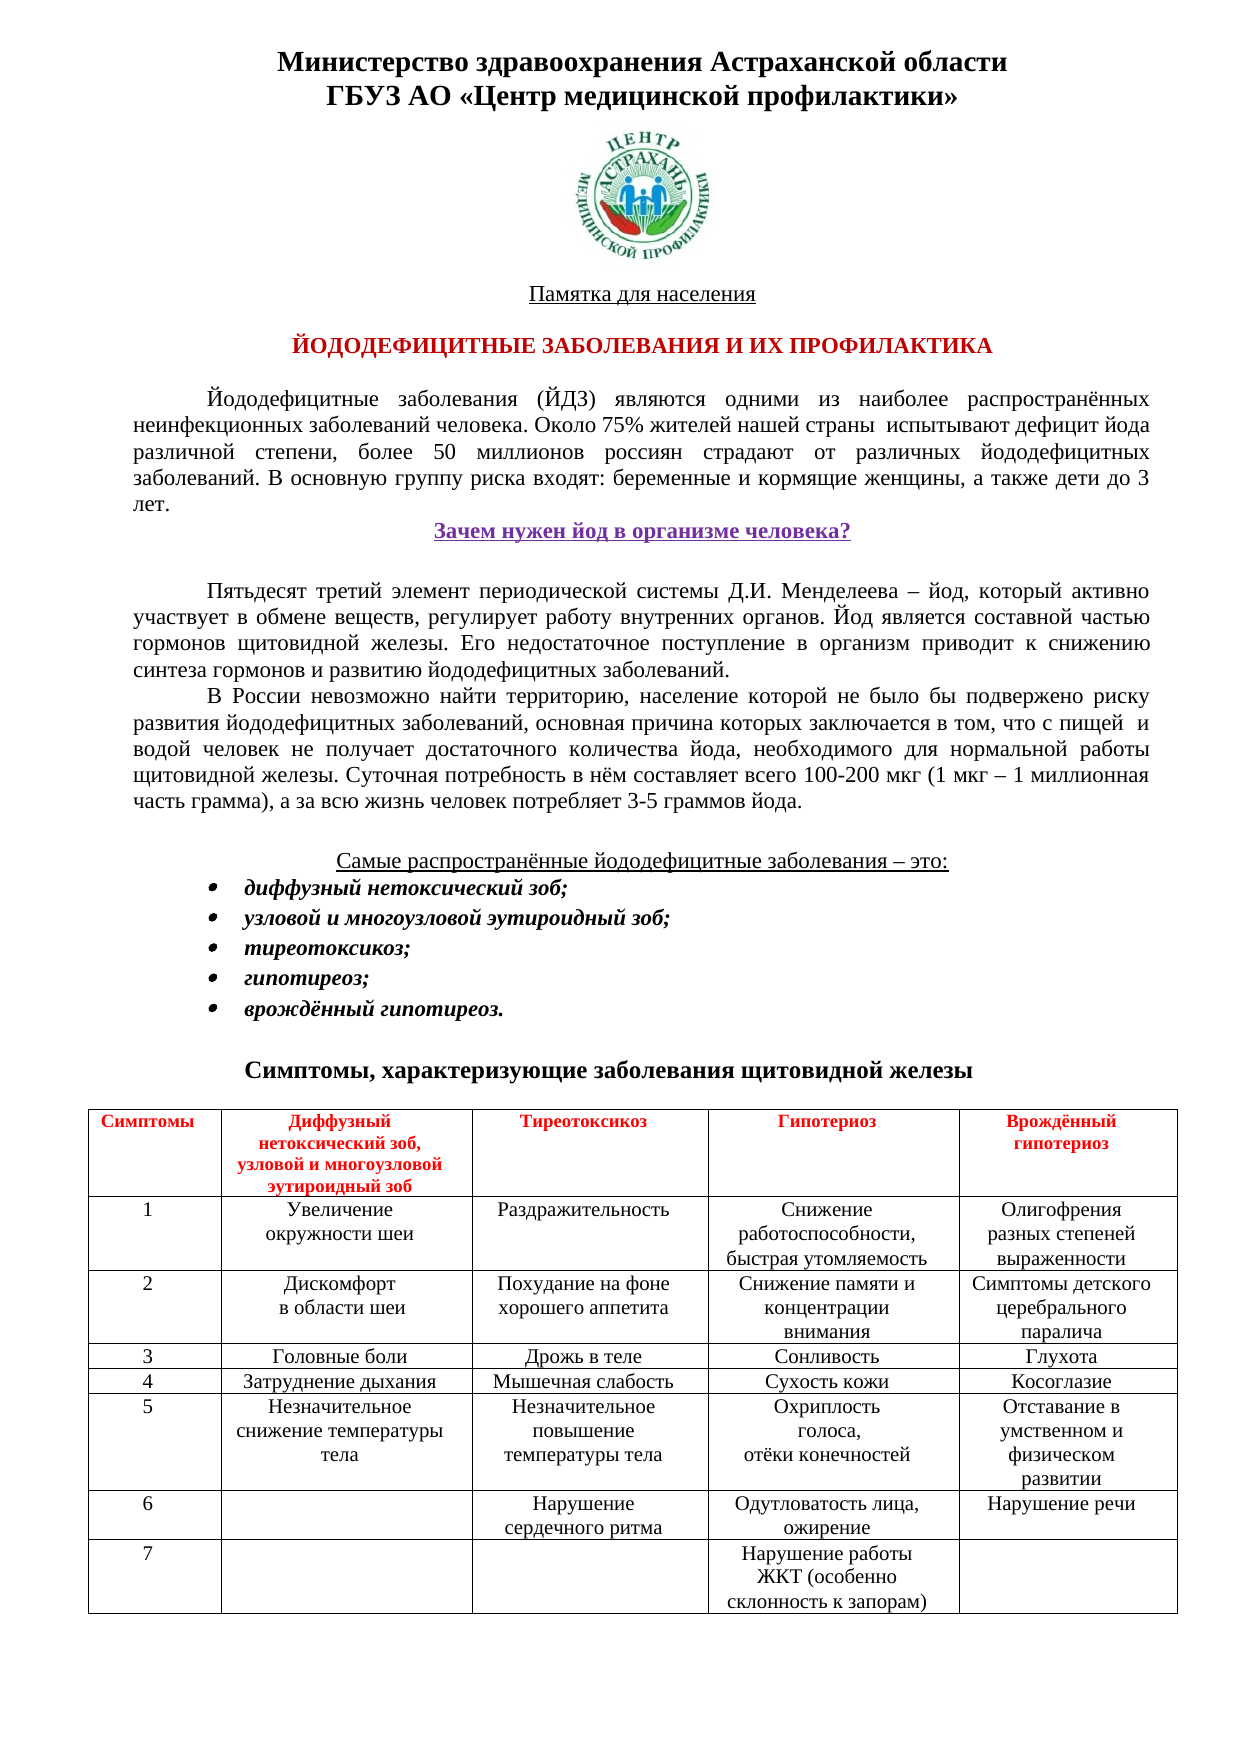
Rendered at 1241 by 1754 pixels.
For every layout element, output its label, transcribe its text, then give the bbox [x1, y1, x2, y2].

table_cell Незначительное повышение температуры тела [473, 1394, 708, 1490]
table_header Врождённый гипотериоз [960, 1110, 1177, 1196]
table_cell Одутловатость лица, ожирение [709, 1491, 959, 1539]
table_cell Отставание в умственном и физическом развитии [960, 1394, 1177, 1490]
list диффузный нетоксический зоб; [207, 874, 1152, 900]
table_cell Косоглазие [960, 1369, 1177, 1393]
table_cell 4 [89, 1369, 221, 1393]
list гипотиреоз; [207, 964, 1152, 991]
table_cell 6 [89, 1491, 221, 1539]
table_cell Похудание на фоне хорошего аппетита [473, 1271, 708, 1343]
table_cell Раздражительность [473, 1197, 708, 1269]
table_cell 3 [89, 1344, 221, 1368]
table_cell 7 [89, 1540, 221, 1613]
table_cell Незначительное снижение температуры тела [222, 1394, 472, 1490]
table_cell Нарушение речи [960, 1491, 1177, 1539]
table_cell Нарушение сердечного ритма [473, 1491, 708, 1539]
table_cell Охриплость голоса, отёки конечностей [709, 1394, 959, 1490]
list узловой и многоузловой эутироидный зоб; [207, 904, 1152, 930]
text В России невозможно найти территорию, население которой не было бы подвержено риску развития йододефицитных заболеваний, основная причина которых заключается в том, что с пищей и водой человек не получает достаточного количества йода, необходимого для нормальной работы щитовидной железы. Суточная потребность в нём составляет всего 100-200 мкг (1 мкг – 1 миллионная часть грамма), а за всю жизнь человек потребляет 3-5 граммов йода. [133, 682, 1152, 814]
table_cell Снижение работоспособности, быстрая утомляемость [709, 1197, 959, 1269]
table_cell 2 [89, 1271, 221, 1343]
table_cell Мышечная слабость [473, 1369, 708, 1393]
list врождённый гипотиреоз. [207, 995, 1152, 1021]
table_cell Глухота [960, 1344, 1177, 1368]
table_header Диффузный нетоксический зоб, узловой и многоузловой эутироидный зоб [222, 1110, 472, 1196]
table_cell [222, 1491, 472, 1539]
table_header Гипотериоз [709, 1110, 959, 1196]
table_cell [222, 1540, 472, 1613]
table_cell [473, 1540, 708, 1613]
picture [555, 111, 730, 280]
text Памятка для населения [133, 280, 1152, 306]
table_cell Снижение памяти и концентрации внимания [709, 1271, 959, 1343]
text Министерство здравоохранения Астраханской области [133, 44, 1152, 78]
table_header Симптомы [89, 1110, 221, 1196]
list Симптомы, характеризующие заболевания щитовидной железы [244, 1055, 1152, 1084]
table_cell Олигофрения разных степеней выраженности [960, 1197, 1177, 1269]
text Пятьдесят третий элемент периодической системы Д.И. Менделеева – йод, который активно участвует в обмене веществ, регулирует работу внутренних органов. Йод является составной частью гормонов щитовидной железы. Его недостаточное поступление в организм приводит к снижению синтеза гормонов и развитию йододефицитных заболеваний. [133, 577, 1152, 682]
text ЙОДОДЕФИЦИТНЫЕ ЗАБОЛЕВАНИЯ И ИХ ПРОФИЛАКТИКА [133, 332, 1152, 359]
table_cell Нарушение работы ЖКТ (особенно склонность к запорам) [709, 1540, 959, 1613]
table_cell Затруднение дыхания [222, 1369, 472, 1393]
table_cell Увеличение окружности шеи [222, 1197, 472, 1269]
table_cell Головные боли [222, 1344, 472, 1368]
table_cell [960, 1540, 1177, 1613]
text Йододефицитные заболевания (ЙДЗ) являются одними из наиболее распространённых неинфекционных заболеваний человека. Около 75% жителей нашей страны испытывают дефицит йода различной степени, более 50 миллионов россиян страдают от различных йододефицитных заболеваний. В основную группу риска входят: беременные и кормящие женщины, а также дети до 3 лет. [133, 385, 1152, 517]
table_cell Сонливость [709, 1344, 959, 1368]
table_header Тиреотоксикоз [473, 1110, 708, 1196]
text Зачем нужен йод в организме человека? [133, 517, 1152, 543]
table_cell Сухость кожи [709, 1369, 959, 1393]
table_cell 1 [89, 1197, 221, 1269]
table_cell 5 [89, 1394, 221, 1490]
table_cell Дрожь в теле [473, 1344, 708, 1368]
text ГБУЗ АО «Центр медицинской профилактики» [133, 78, 1152, 111]
table_cell Симптомы детского церебрального паралича [960, 1271, 1177, 1343]
table_cell Дискомфорт в области шеи [222, 1271, 472, 1343]
list тиреотоксикоз; [207, 934, 1152, 961]
text Самые распространённые йододефицитные заболевания – это: [133, 847, 1152, 874]
